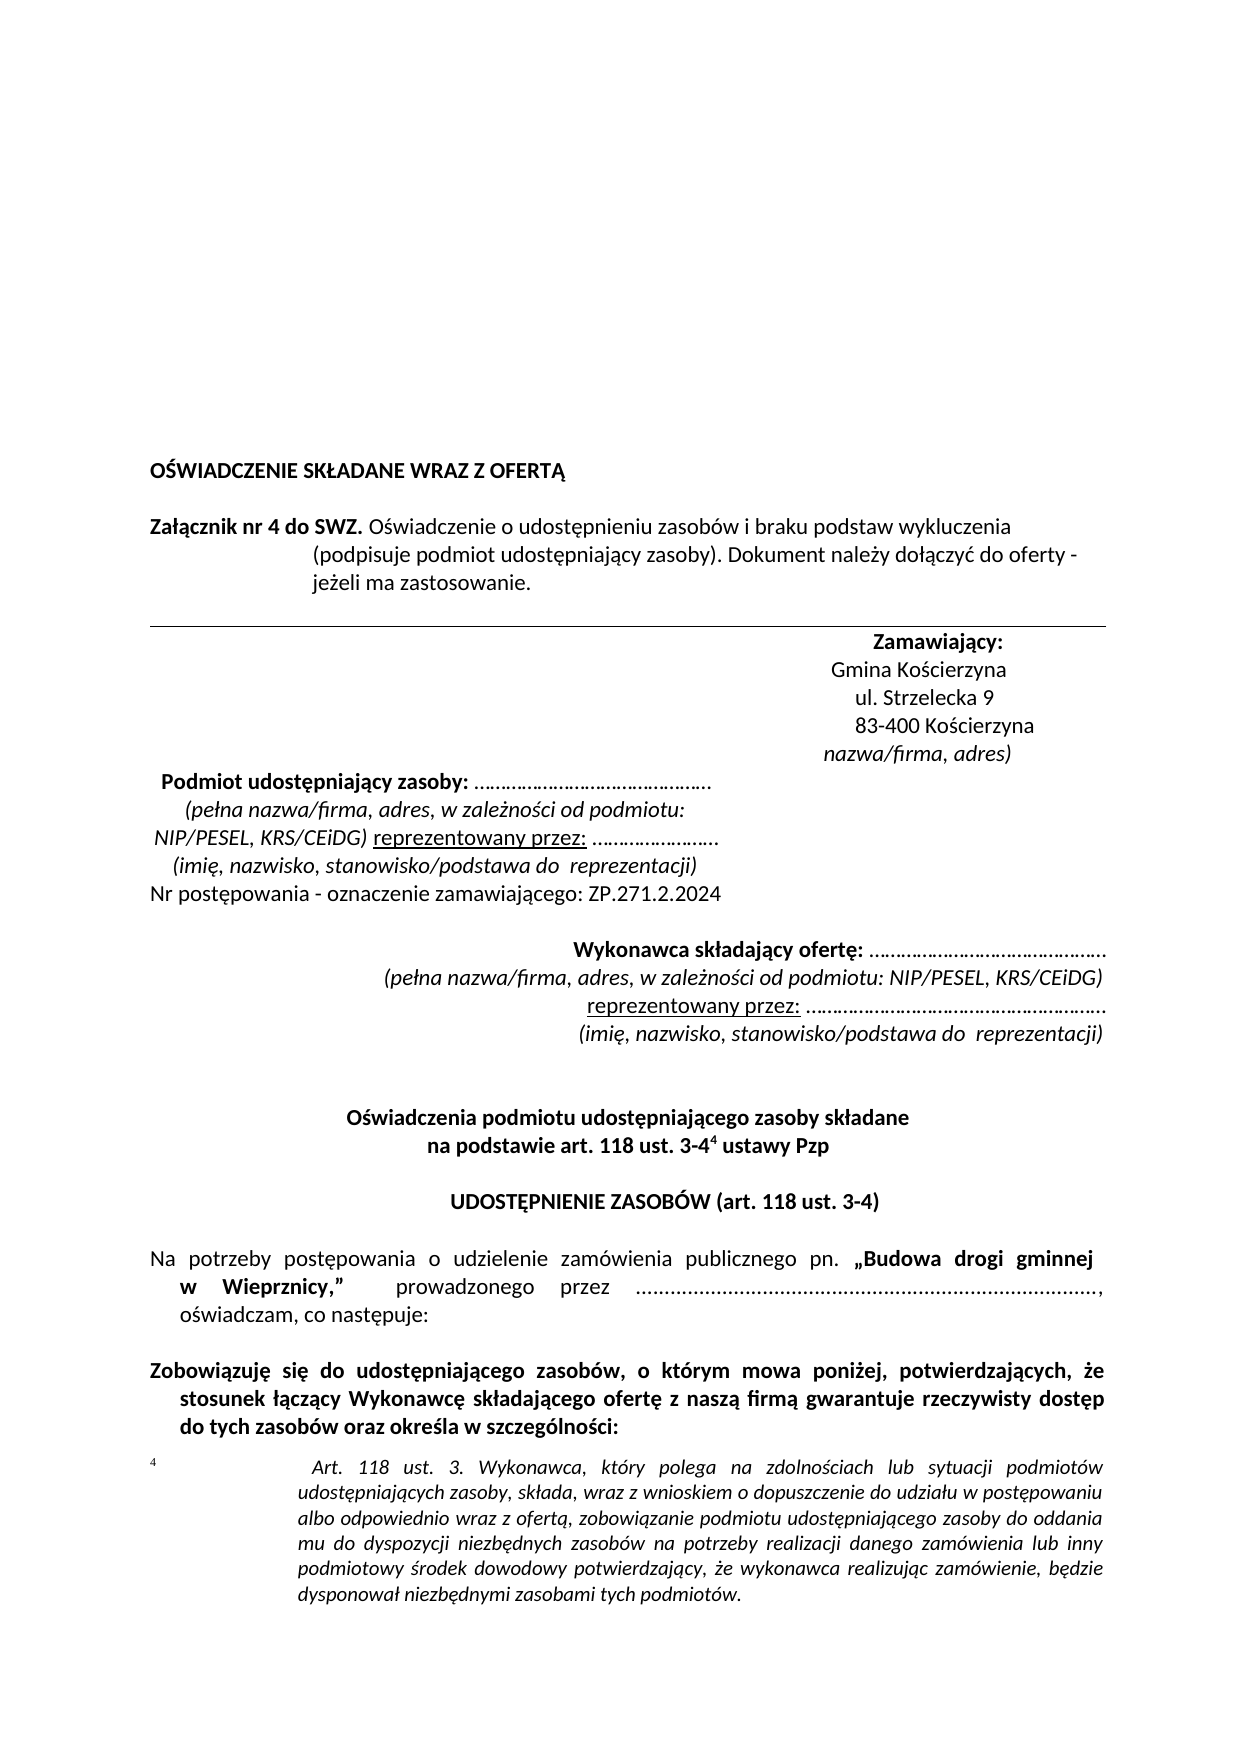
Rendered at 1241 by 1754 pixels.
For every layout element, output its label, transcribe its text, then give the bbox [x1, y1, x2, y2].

text Wykonawca składający ofertę: ……………………………………… [150, 935, 1106, 963]
text 83-400 Kościerzyna [731, 711, 1106, 739]
text (imię, nazwisko, stanowisko/podstawa do reprezentacji) [150, 1019, 1106, 1047]
text Zamawiający: [696, 627, 1106, 655]
text reprezentowany przez: ………………………………………………… [150, 991, 1106, 1019]
text Załącznik nr 4 do SWZ. Oświadczenie o udostępnieniu zasobów i braku podstaw wykluczenia (podpisuje podmiot udostępniający zasoby). Dokument należy dołączyć do oferty - jeżeli ma zastosowanie. [150, 512, 1106, 596]
text Oświadczenia podmiotu udostępniającego zasoby składane [150, 1103, 1106, 1131]
text Gmina Kościerzyna [731, 655, 1106, 683]
text Na potrzeby postępowania o udzielenie zamówienia publicznego pn. „Budowa drogi gminnej w Wieprznicy,” prowadzonego przez ................................................................................, oświadczam, co następuje: [150, 1244, 1106, 1328]
text OŚWIADCZENIE SKŁADANE WRAZ Z OFERTĄ [150, 456, 1106, 484]
text (pełna nazwa/firma, adres, w zależności od podmiotu: NIP/PESEL, KRS/CEiDG) reprezentowany przez: …………………… [150, 795, 722, 851]
text nazwa/firma, adres) [731, 739, 1106, 767]
text na podstawie art. 118 ust. 3-4 ustawy Pzp [150, 1131, 1106, 1159]
text Podmiot udostępniający zasoby: ……………………………………… [150, 767, 722, 795]
text (imię, nazwisko, stanowisko/podstawa do reprezentacji) [150, 851, 722, 879]
text UDOSTĘPNIENIE ZASOBÓW (art. 118 ust. 3-4) [150, 1187, 1106, 1244]
text Nr postępowania - oznaczenie zamawiającego: ZP.271.2.2024 [150, 879, 1106, 907]
text ul. Strzelecka 9 [731, 683, 1106, 711]
text Zobowiązuję się do udostępniającego zasobów, o którym mowa poniżej, potwierdzających, że stosunek łączący Wykonawcę składającego ofertę z naszą firmą gwarantuje rzeczywisty dostęp do tych zasobów oraz określa w szczególności: [150, 1356, 1106, 1440]
text (pełna nazwa/firma, adres, w zależności od podmiotu: NIP/PESEL, KRS/CEiDG) [150, 963, 1106, 991]
